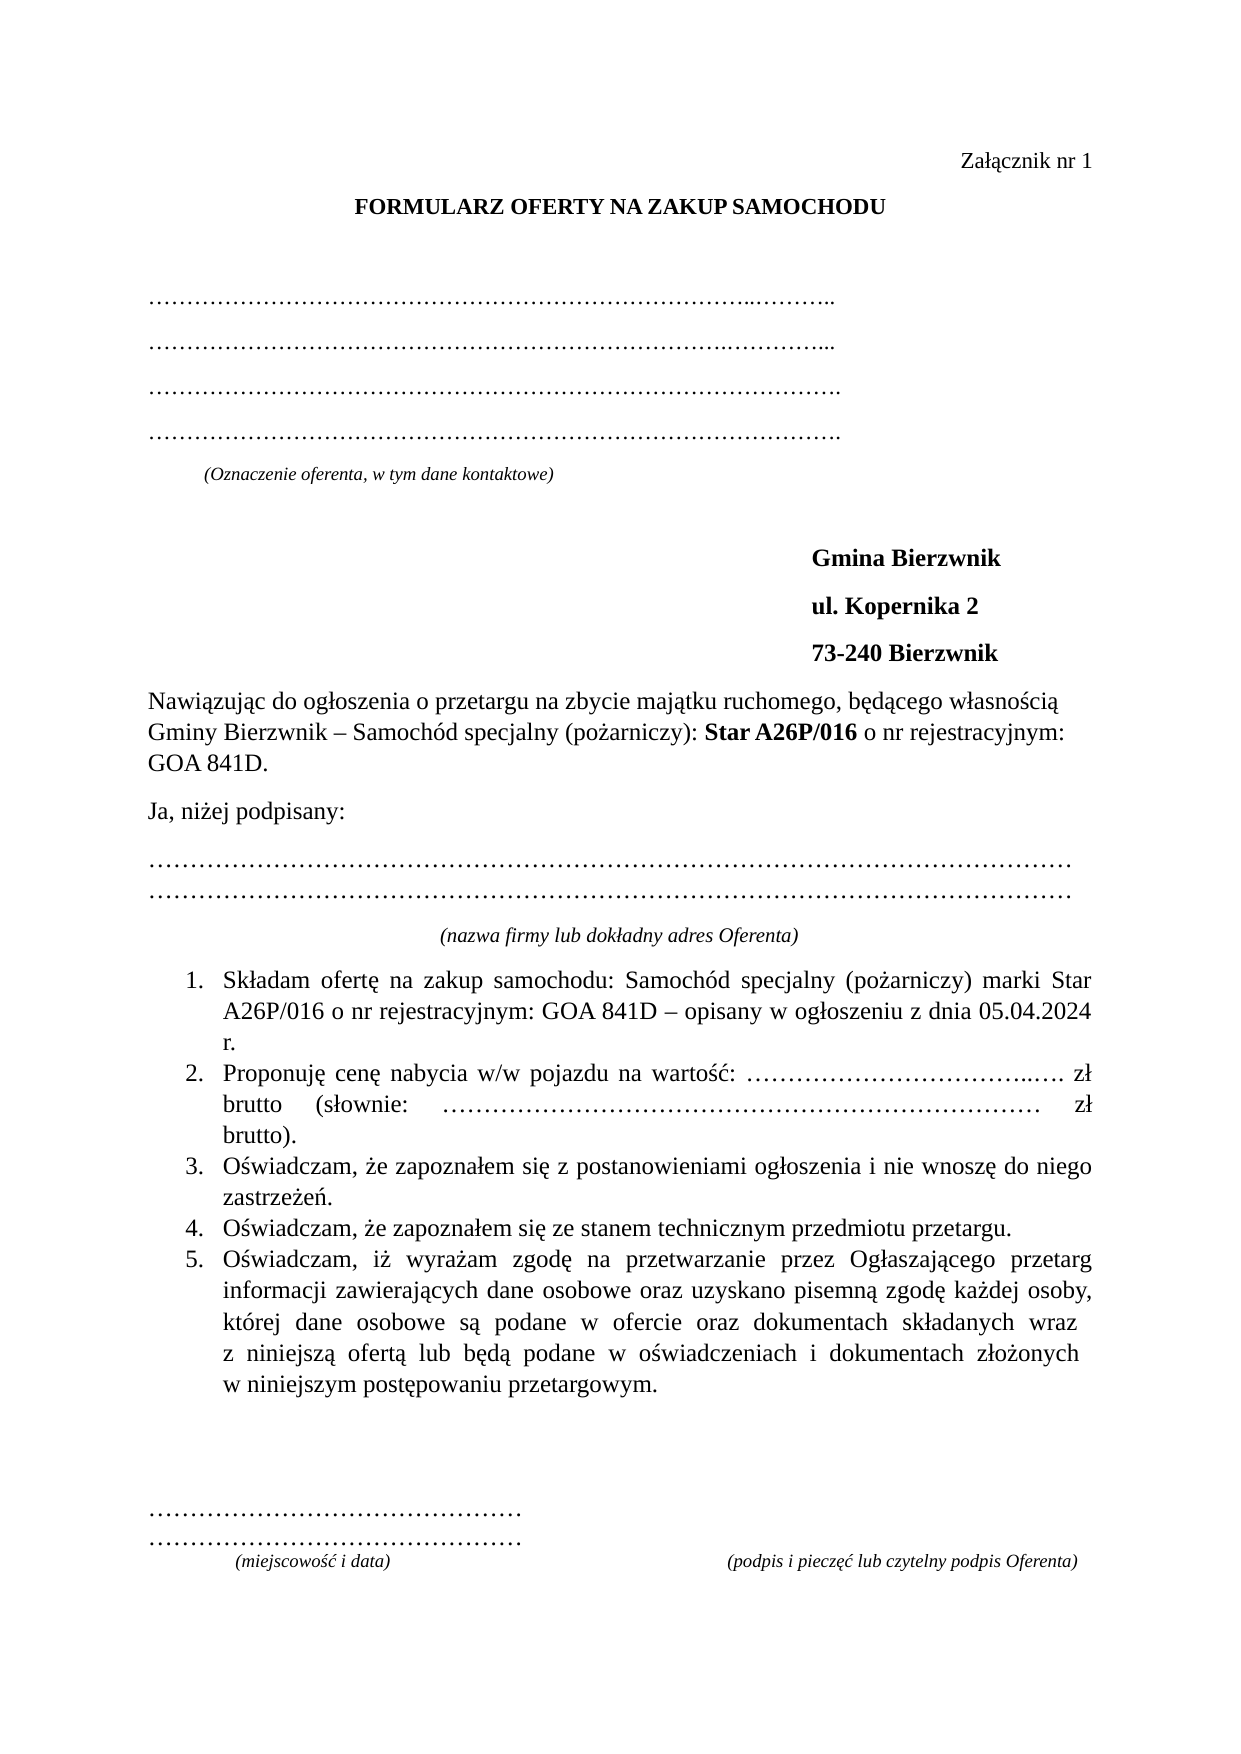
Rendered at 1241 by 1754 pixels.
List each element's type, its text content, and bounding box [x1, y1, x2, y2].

text Gmina Bierzwnik [811, 543, 1093, 572]
text Załącznik nr 1 [148, 148, 1093, 174]
text 73-240 Bierzwnik [811, 638, 1093, 667]
text (Oznaczenie oferenta, w tym dane kontaktowe) [148, 463, 1093, 485]
text Ja, niżej podpisany: [148, 796, 1093, 825]
text ……………………………………………………………………..……….. [148, 283, 1093, 309]
list Oświadczam, że zapoznałem się z postanowieniami ogłoszenia i nie wnoszę do niego zastrzeżeń. [185, 1151, 1093, 1211]
list Oświadczam, iż wyrażam zgodę na przetwarzanie przez Ogłaszającego przetarg informacji zawierających dane osobowe oraz uzyskano pisemną zgodę każdej osoby, której dane osobowe są podane w ofercie oraz dokumentach składanych wraz z niniejszą ofertą lub będą podane w oświadczeniach i dokumentach złożonych w niniejszym postępowaniu przetargowym. [185, 1244, 1093, 1397]
text ………………………………………………………………………………. [148, 373, 1093, 399]
list Składam ofertę na zakup samochodu: Samochód specjalny (pożarniczy) marki Star A26P/016 o nr rejestracyjnym: GOA 841D – opisany w ogłoszeniu z dnia 05.04.2024 r. [185, 965, 1093, 1056]
text (nazwa firmy lub dokładny adres Oferenta) [148, 922, 1093, 947]
list Oświadczam, że zapoznałem się ze stanem technicznym przedmiotu przetargu. [185, 1213, 1093, 1242]
text ul. Kopernika 2 [811, 591, 1093, 619]
text FORMULARZ OFERTY NA ZAKUP SAMOCHODU [148, 193, 1093, 219]
list Proponuję cenę nabycia w/w pojazdu na wartość: ……………………………..…. zł brutto (słownie: ……………………………………………………………… zł brutto). [185, 1058, 1093, 1149]
text ……………………………………… ……………………………………… [148, 1493, 1093, 1550]
text …………………………………………………………………………………………………………………………………………………………………………………………………… [148, 844, 1093, 903]
text ………………………………………………………………………………. [148, 418, 1093, 444]
text Nawiązując do ogłoszenia o przetargu na zbycie majątku ruchomego, będącego własnością Gminy Bierzwnik – Samochód specjalny (pożarniczy): Star A26P/016 o nr rejestracyjnym: GOA 841D. [148, 686, 1093, 777]
text (miejscowość i data) (podpis i pieczęć lub czytelny podpis Oferenta) [148, 1550, 1093, 1572]
text ………………………………………………………………….…………... [148, 328, 1093, 354]
